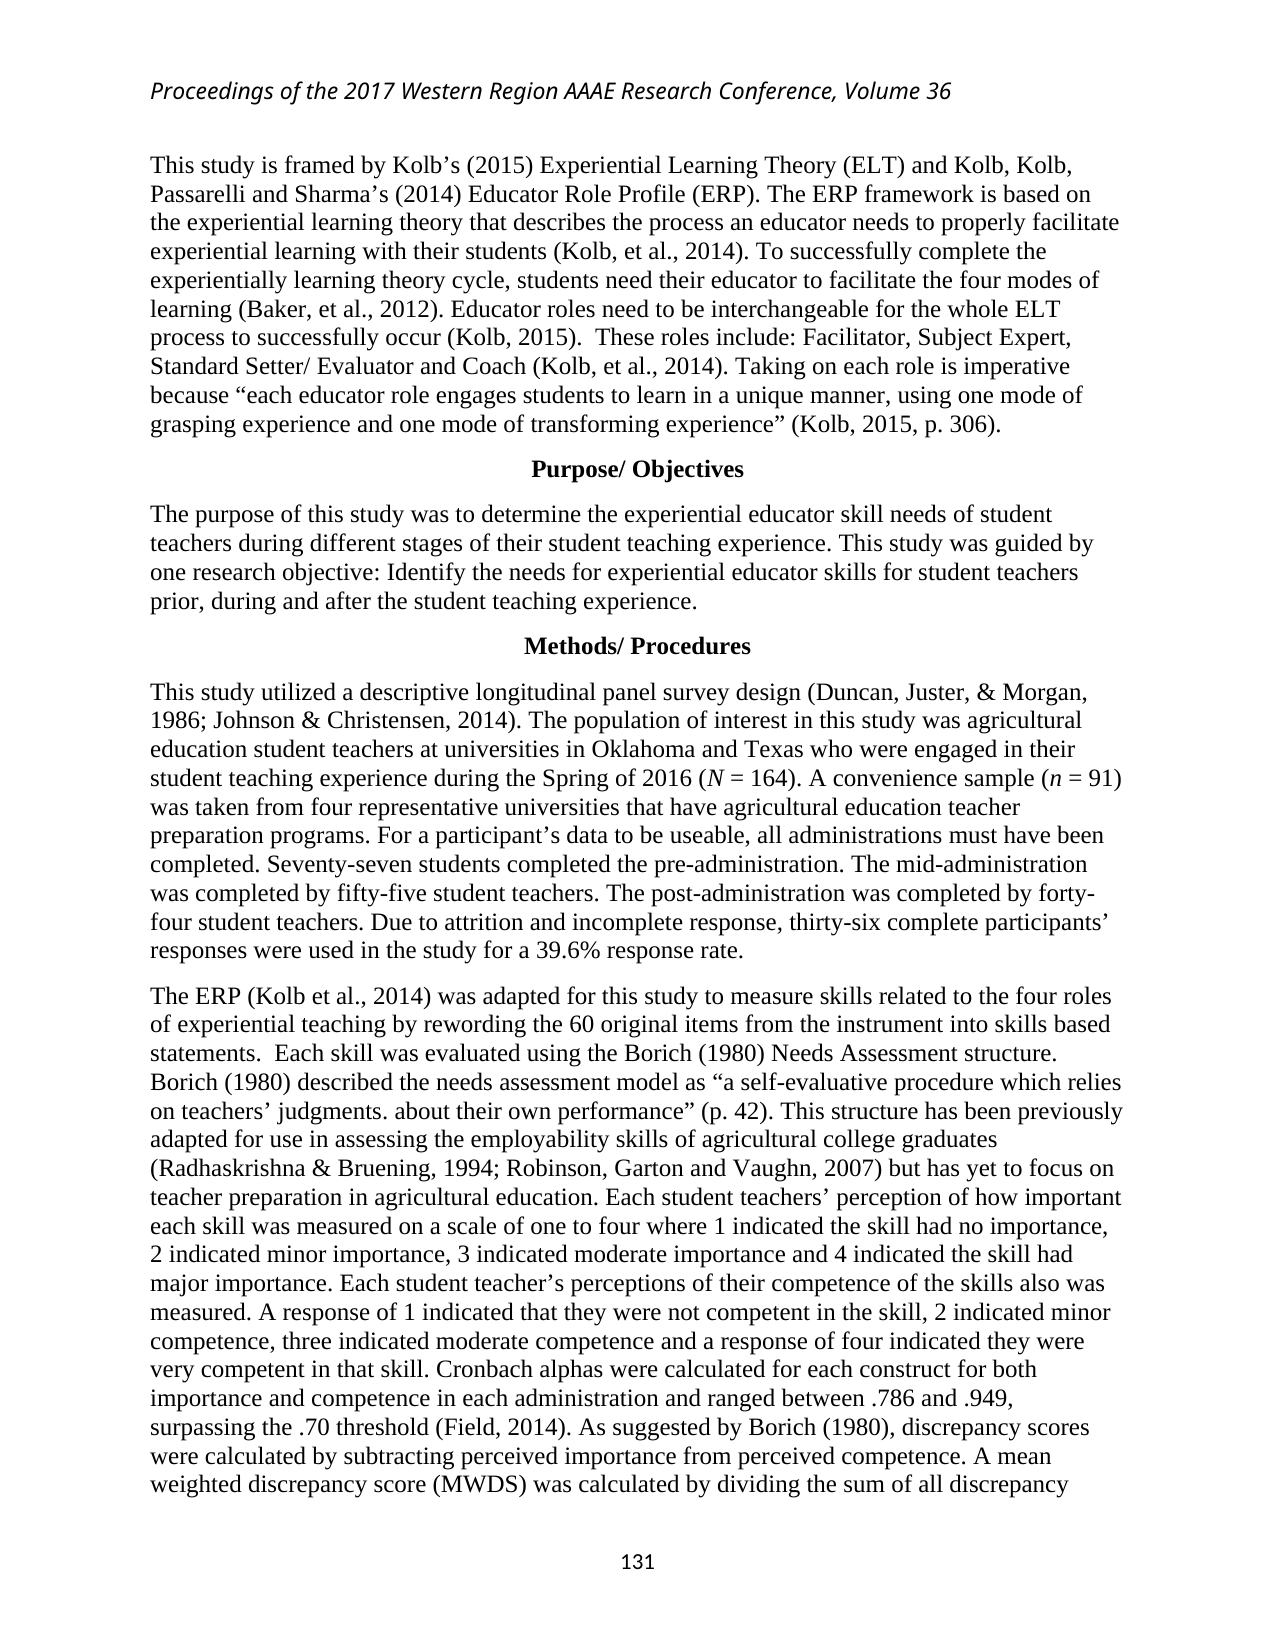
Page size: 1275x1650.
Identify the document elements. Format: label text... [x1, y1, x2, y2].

text This study is framed by Kolb’s (2015) Experiential Learning Theory (ELT) and Kolb, Kolb, Passarelli and Sharma’s (2014) Educator Role Profile (ERP). The ERP framework is based on the experiential learning theory that describes the process an educator needs to properly facilitate experiential learning with their students (Kolb, et al., 2014). To successfully complete the experientially learning theory cycle, students need their educator to facilitate the four modes of learning (Baker, et al., 2012). Educator roles need to be interchangeable for the whole ELT process to successfully occur (Kolb, 2015). These roles include: Facilitator, Subject Expert, Standard Setter/ Evaluator and Coach (Kolb, et al., 2014). Taking on each role is imperative because “each educator role engages students to learn in a unique manner, using one mode of grasping experience and one mode of transforming experience” (Kolb, 2015, p. 306). [150, 150, 1125, 437]
text Purpose/ Objectives [150, 454, 1125, 483]
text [150, 981, 1125, 1498]
text This study utilized a descriptive longitudinal panel survey design (Duncan, Juster, & Morgan, 1986; Johnson & Christensen, 2014). The population of interest in this study was agricultural education student teachers at universities in Oklahoma and Texas who were engaged in their student teaching experience during the Spring of 2016 (N = 164). A convenience sample (n = 91) was taken from four representative universities that have agricultural education teacher preparation programs. For a participant’s data to be useable, all administrations must have been completed. Seventy-seven students completed the pre-administration. The mid-administration was completed by fifty-five student teachers. The post-administration was completed by forty-four student teachers. Due to attrition and incomplete response, thirty-six complete participants’ responses were used in the study for a 39.6% response rate. [150, 677, 1125, 964]
text Methods/ Procedures [150, 631, 1125, 660]
text The purpose of this study was to determine the experiential educator skill needs of student teachers during different stages of their student teaching experience. This study was guided by one research objective: Identify the needs for experiential educator skills for student teachers prior, during and after the student teaching experience. [150, 499, 1125, 614]
